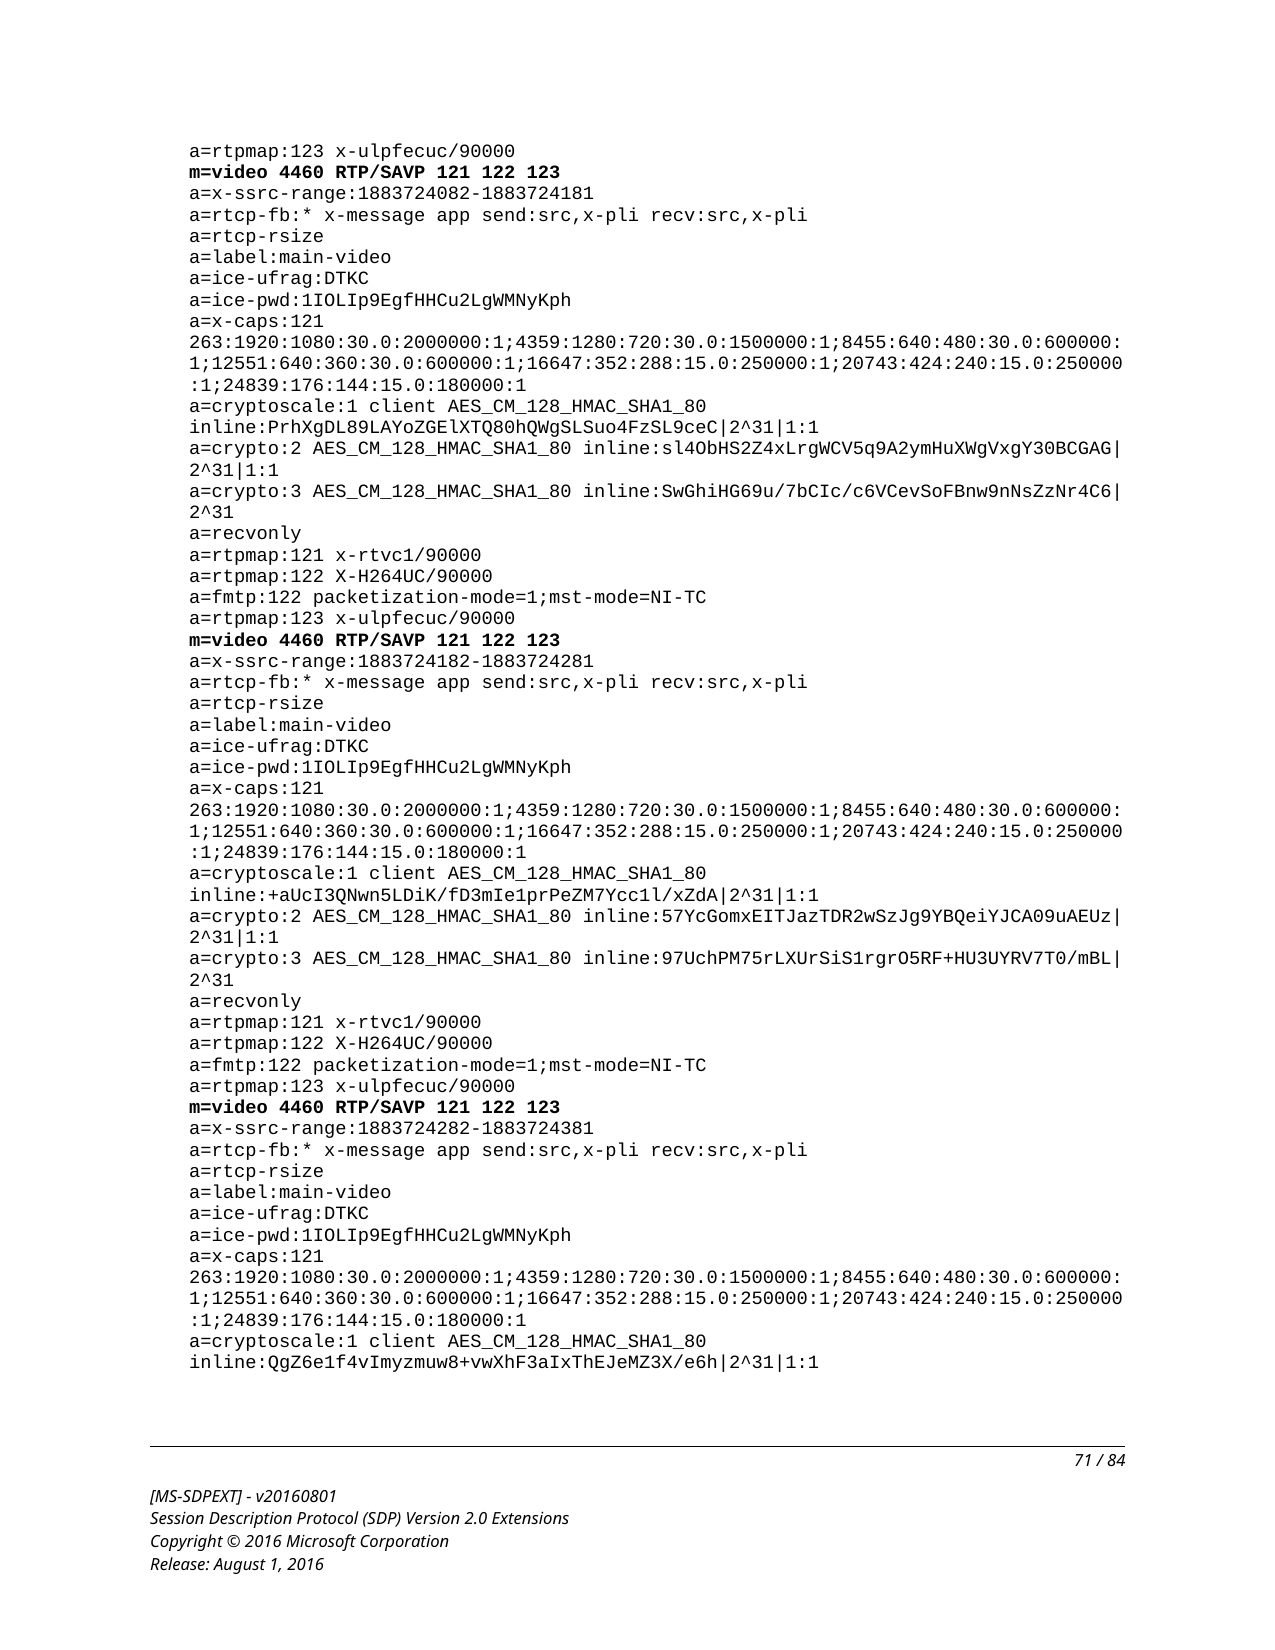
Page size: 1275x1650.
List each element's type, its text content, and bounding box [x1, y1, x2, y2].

text a=rtpmap:123 x-ulpfecuc/90000 [175, 1062, 1137, 1083]
text a=x-ssrc-range:1883724282-1883724381 [175, 1104, 1137, 1126]
text a=rtpmap:122 X-H264UC/90000 [175, 552, 1137, 573]
text a=ice-pwd:1IOLIp9EgfHHCu2LgWMNyKph [175, 743, 1137, 764]
text a=rtcp-rsize [175, 1147, 1137, 1168]
text a=rtpmap:123 x-ulpfecuc/90000 [175, 594, 1137, 616]
text a=x-ssrc-range:1883724082-1883724181 [175, 169, 1137, 191]
text a=rtcp-fb:* x-message app send:src,x-pli recv:src,x-pli [175, 1126, 1137, 1147]
text a=crypto:3 AES_CM_128_HMAC_SHA1_80 inline:SwGhiHG69u/7bCIc/c6VCevSoFBnw9nNsZzNr4C6|2^31 [175, 467, 1137, 509]
text a=ice-ufrag:DTKC [175, 254, 1137, 276]
text a=rtpmap:121 x-rtvc1/90000 [175, 531, 1137, 552]
text m=video 4460 RTP/SAVP 121 122 123 [175, 1083, 1137, 1104]
text a=recvonly [175, 977, 1137, 998]
text a=label:main-video [175, 1168, 1137, 1189]
text m=video 4460 RTP/SAVP 121 122 123 [175, 148, 1137, 169]
text a=rtcp-fb:* x-message app send:src,x-pli recv:src,x-pli [175, 658, 1137, 679]
text a=fmtp:122 packetization-mode=1;mst-mode=NI-TC [175, 1041, 1137, 1062]
text m=video 4460 RTP/SAVP 121 122 123 [175, 616, 1137, 637]
text a=label:main-video [175, 233, 1137, 254]
text a=rtpmap:123 x-ulpfecuc/90000 [175, 133, 1137, 148]
text a=cryptoscale:1 client AES_CM_128_HMAC_SHA1_80 inline:PrhXgDL89LAYoZGElXTQ80hQWgSLSuo4FzSL9ceC|2^31|1:1 [175, 382, 1137, 424]
text a=crypto:2 AES_CM_128_HMAC_SHA1_80 inline:sl4ObHS2Z4xLrgWCV5q9A2ymHuXWgVxgY30BCGAG|2^31|1:1 [175, 424, 1137, 467]
text a=rtcp-rsize [175, 679, 1137, 701]
text a=cryptoscale:1 client AES_CM_128_HMAC_SHA1_80 inline:QgZ6e1f4vImyzmuw8+vwXhF3aIxThEJeMZ3X/e6h|2^31|1:1 [175, 1317, 1137, 1384]
text a=cryptoscale:1 client AES_CM_128_HMAC_SHA1_80 inline:+aUcI3QNwn5LDiK/fD3mIe1prPeZM7Ycc1l/xZdA|2^31|1:1 [175, 849, 1137, 892]
text a=rtpmap:122 X-H264UC/90000 [175, 1019, 1137, 1041]
text a=fmtp:122 packetization-mode=1;mst-mode=NI-TC [175, 573, 1137, 594]
text a=ice-pwd:1IOLIp9EgfHHCu2LgWMNyKph [175, 276, 1137, 297]
text a=ice-pwd:1IOLIp9EgfHHCu2LgWMNyKph [175, 1211, 1137, 1232]
text a=rtcp-fb:* x-message app send:src,x-pli recv:src,x-pli [175, 191, 1137, 212]
text a=recvonly [175, 509, 1137, 531]
text a=rtpmap:121 x-rtvc1/90000 [175, 998, 1137, 1019]
text a=ice-ufrag:DTKC [175, 722, 1137, 743]
text a=x-ssrc-range:1883724182-1883724281 [175, 637, 1137, 658]
text a=crypto:3 AES_CM_128_HMAC_SHA1_80 inline:97UchPM75rLXUrSiS1rgrO5RF+HU3UYRV7T0/mBL|2^31 [175, 934, 1137, 977]
text a=label:main-video [175, 701, 1137, 722]
text a=crypto:2 AES_CM_128_HMAC_SHA1_80 inline:57YcGomxEITJazTDR2wSzJg9YBQeiYJCA09uAEUz|2^31|1:1 [175, 892, 1137, 934]
text a=ice-ufrag:DTKC [175, 1189, 1137, 1211]
text a=rtcp-rsize [175, 212, 1137, 233]
